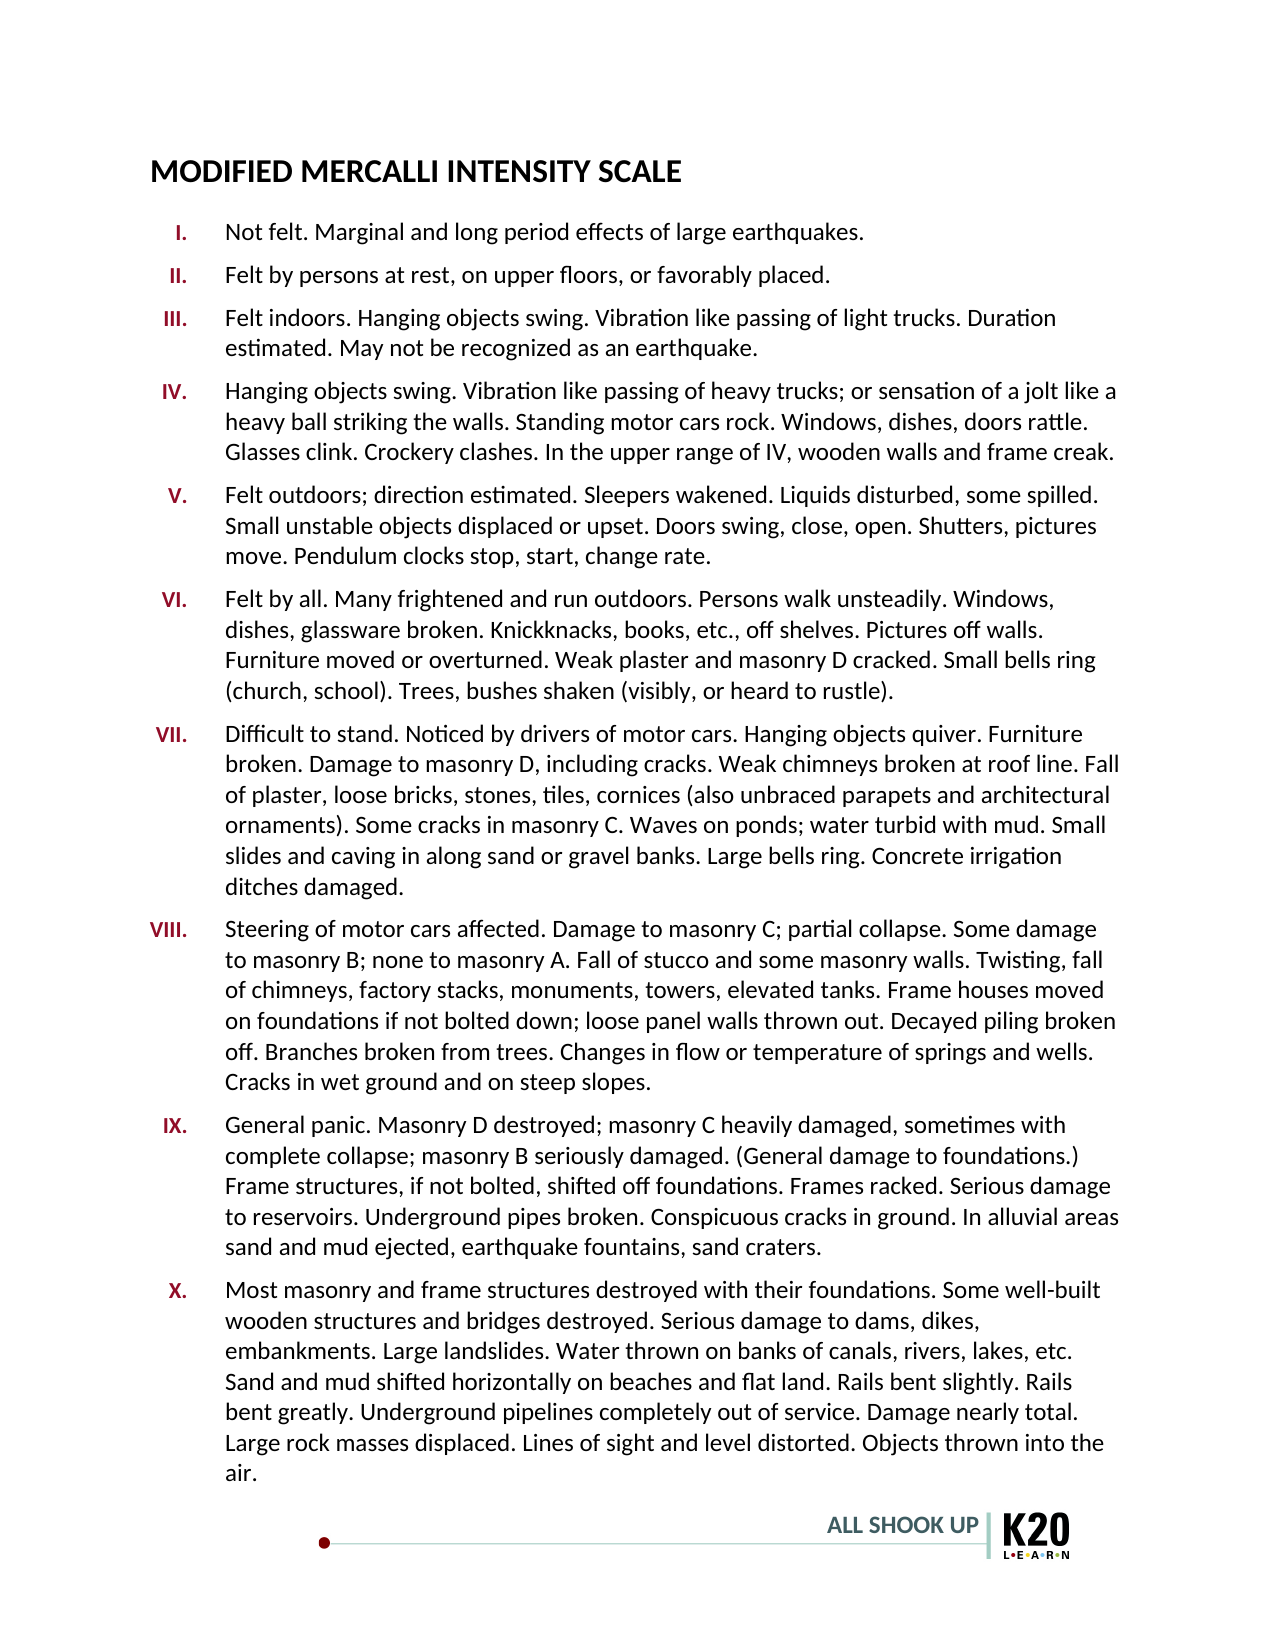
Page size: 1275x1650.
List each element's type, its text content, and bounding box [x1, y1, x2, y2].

list General panic. Masonry D destroyed; masonry C heavily damaged, sometimes with complete collapse; masonry B seriously damaged. (General damage to foundations.) Frame structures, if not bolted, shifted off foundations. Frames racked. Serious damage to reservoirs. Underground pipes broken. Conspicuous cracks in ground. In alluvial areas sand and mud ejected, earthquake fountains, sand craters. [187, 1109, 1125, 1262]
list Felt indoors. Hanging objects swing. Vibration like passing of light trucks. Duration estimated. May not be recognized as an earthquake. [187, 302, 1125, 363]
list Not felt. Marginal and long period effects of large earthquakes. [187, 216, 1125, 246]
list Hanging objects swing. Vibration like passing of heavy trucks; or sensation of a jolt like a heavy ball striking the walls. Standing motor cars rock. Windows, dishes, doors rattle. Glasses clink. Crockery clashes. In the upper range of IV, wooden walls and frame creak. [187, 375, 1125, 467]
list Felt by all. Many frightened and run outdoors. Persons walk unsteadily. Windows, dishes, glassware broken. Knickknacks, books, etc., off shelves. Pictures off walls. Furniture moved or overturned. Weak plaster and masonry D cracked. Small bells ring (church, school). Trees, bushes shaken (visibly, or heard to rustle). [187, 583, 1125, 706]
title MODIFIED MERCALLI INTENSITY SCALE [150, 150, 1125, 191]
list Felt by persons at rest, on upper floors, or favorably placed. [187, 259, 1125, 289]
picture [318, 1509, 1069, 1562]
list Felt outdoors; direction estimated. Sleepers wakened. Liquids disturbed, some spilled. Small unstable objects displaced or upset. Doors swing, close, open. Shutters, pictures move. Pendulum clocks stop, start, change rate. [187, 479, 1125, 571]
list Steering of motor cars affected. Damage to masonry C; partial collapse. Some damage to masonry B; none to masonry A. Fall of stucco and some masonry walls. Twisting, fall of chimneys, factory stacks, monuments, towers, elevated tanks. Frame houses moved on foundations if not bolted down; loose panel walls thrown out. Decayed piling broken off. Branches broken from trees. Changes in flow or temperature of springs and wells. Cracks in wet ground and on steep slopes. [187, 914, 1125, 1097]
list Difficult to stand. Noticed by drivers of motor cars. Hanging objects quiver. Furniture broken. Damage to masonry D, including cracks. Weak chimneys broken at roof line. Fall of plaster, loose bricks, stones, tiles, cornices (also unbraced parapets and architectural ornaments). Some cracks in masonry C. Waves on ponds; water turbid with mud. Small slides and caving in along sand or gravel banks. Large bells ring. Concrete irrigation ditches damaged. [187, 718, 1125, 901]
list Most masonry and frame structures destroyed with their foundations. Some well-built wooden structures and bridges destroyed. Serious damage to dams, dikes, embankments. Large landslides. Water thrown on banks of canals, rivers, lakes, etc. Sand and mud shifted horizontally on beaches and flat land. Rails bent slightly. Rails bent greatly. Underground pipelines completely out of service. Damage nearly total. Large rock masses displaced. Lines of sight and level distorted. Objects thrown into the air. [187, 1274, 1125, 1488]
